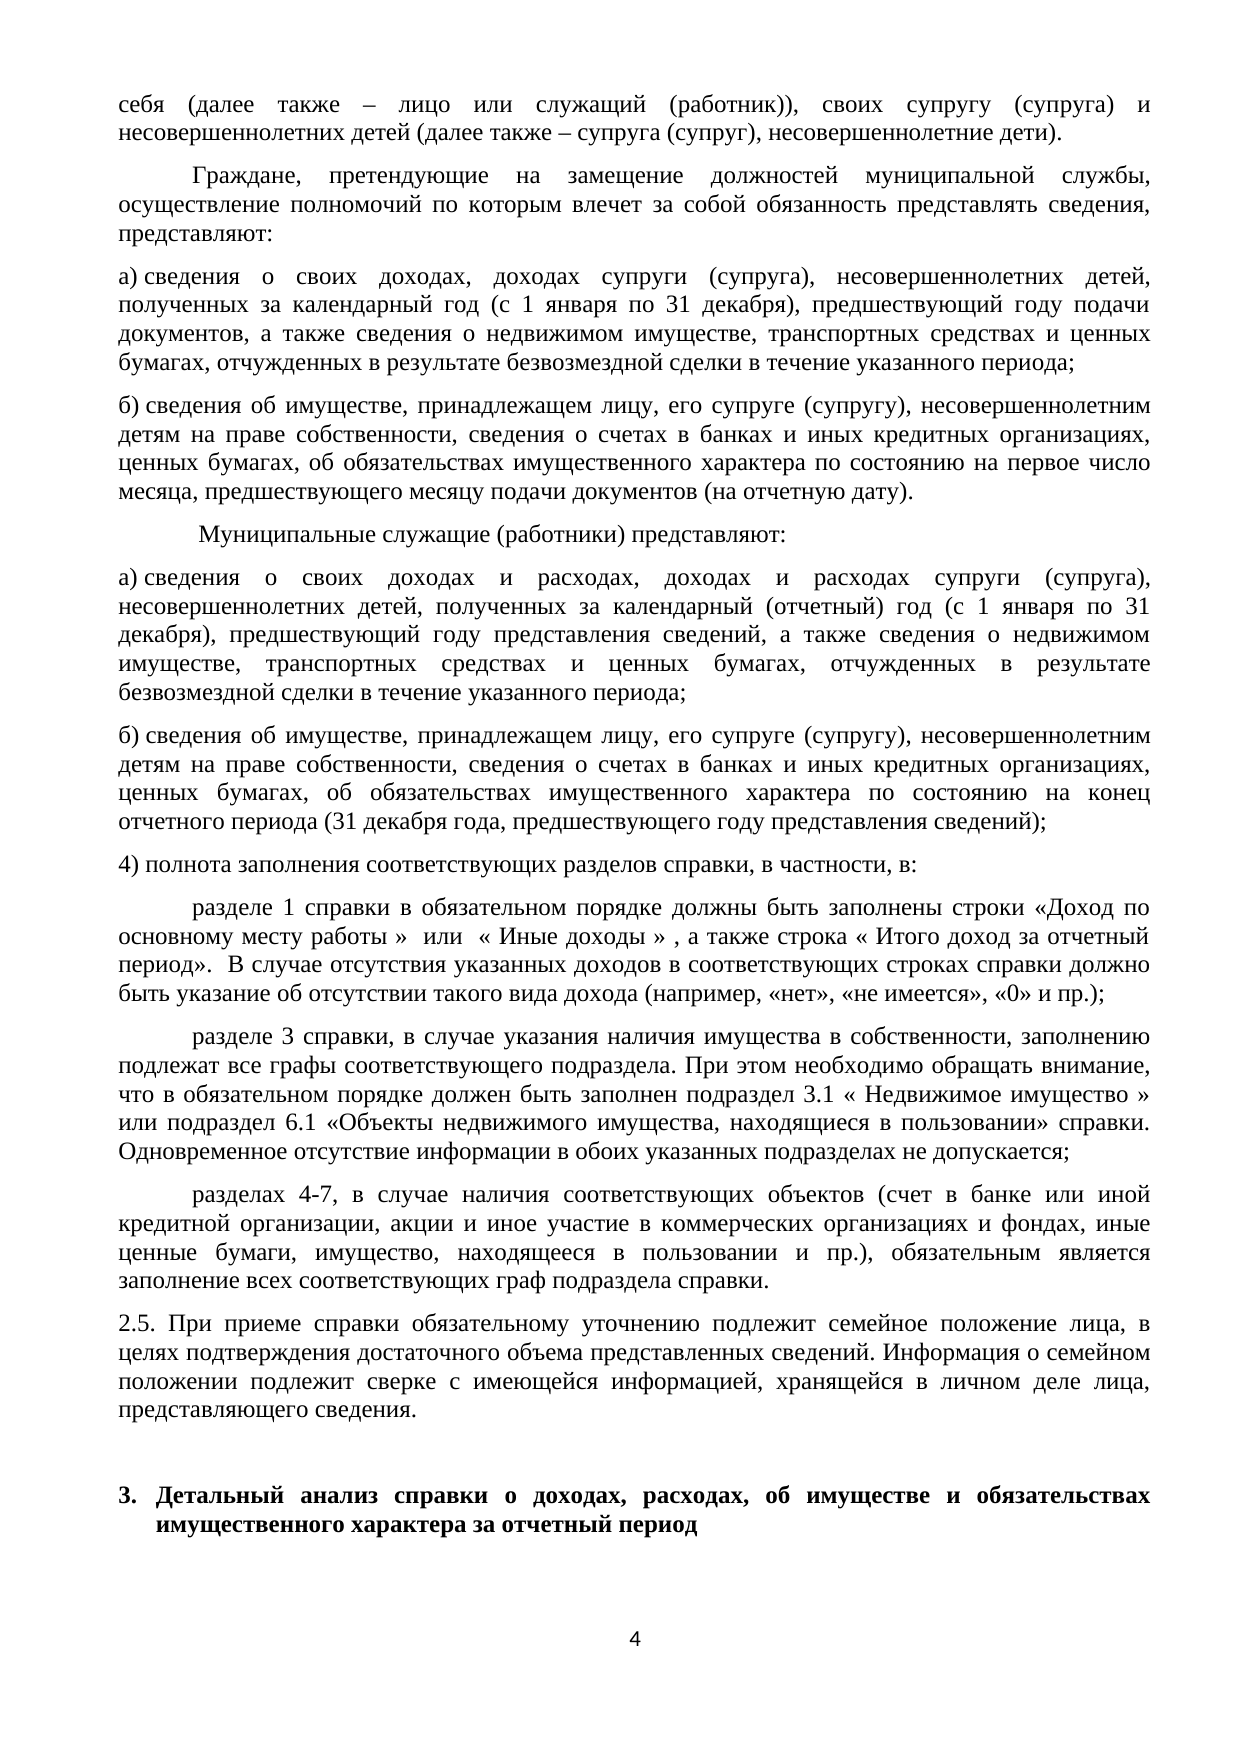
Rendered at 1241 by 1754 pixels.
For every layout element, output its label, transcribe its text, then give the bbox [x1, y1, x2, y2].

text разделе 1 справки в обязательном порядке должны быть заполнены строки «Доход по основному месту работы » или « Иные доходы » , а также строка « Итого доход за отчетный период». В случае отсутствия указанных доходов в соответствующих строках справки должно быть указание об отсутствии такого вида дохода (например, «нет», «не имеется», «0» и пр.); [118, 892, 1152, 1007]
text б) сведения об имуществе, принадлежащем лицу, его супруге (супругу), несовершеннолетним детям на праве собственности, сведения о счетах в банках и иных кредитных организациях, ценных бумагах, об обязательствах имущественного характера по состоянию на первое число месяца, предшествующего месяцу подачи документов (на отчетную дату). [118, 390, 1152, 505]
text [118, 89, 1152, 146]
text 2.5. При приеме справки обязательному уточнению подлежит семейное положение лица, в целях подтверждения достаточного объема представленных сведений. Информация о семейном положении подлежит сверке с имеющейся информацией, хранящейся в личном деле лица, представляющего сведения. [118, 1308, 1152, 1423]
text а) сведения о своих доходах, доходах супруги (супруга), несовершеннолетних детей, полученных за календарный год (с 1 января по 31 декабря), предшествующий году подачи документов, а также сведения о недвижимом имуществе, транспортных средствах и ценных бумагах, отчужденных в результате безвозмездной сделки в течение указанного периода; [118, 261, 1152, 376]
text Муниципальные служащие (работники) представляют: [118, 519, 1152, 548]
text 4) полнота заполнения соответствующих разделов справки, в частности, в: [118, 849, 1152, 878]
text б) сведения об имуществе, принадлежащем лицу, его супруге (супругу), несовершеннолетним детям на праве собственности, сведения о счетах в банках и иных кредитных организациях, ценных бумагах, об обязательствах имущественного характера по состоянию на конец отчетного периода (31 декабря года, предшествующего году представления сведений); [118, 720, 1152, 835]
text разделах 4-7, в случае наличия соответствующих объектов (счет в банке или иной кредитной организации, акции и иное участие в коммерческих организациях и фондах, иные ценные бумаги, имущество, находящееся в пользовании и пр.), обязательным является заполнение всех соответствующих граф подраздела справки. [118, 1179, 1152, 1294]
list Детальный анализ справки о доходах, расходах, об имуществе и обязательствах имущественного характера за отчетный период [118, 1480, 1152, 1538]
text Граждане, претендующие на замещение должностей муниципальной службы, осуществление полномочий по которым влечет за собой обязанность представлять сведения, представляют: [118, 160, 1152, 247]
text разделе 3 справки, в случае указания наличия имущества в собственности, заполнению подлежат все графы соответствующего подраздела. При этом необходимо обращать внимание, что в обязательном порядке должен быть заполнен подраздел 3.1 « Недвижимое имущество » или подраздел 6.1 «Объекты недвижимого имущества, находящиеся в пользовании» справки. Одновременное отсутствие информации в обоих указанных подразделах не допускается; [118, 1021, 1152, 1165]
text а) сведения о своих доходах и расходах, доходах и расходах супруги (супруга), несовершеннолетних детей, полученных за календарный (отчетный) год (с 1 января по 31 декабря), предшествующий году представления сведений, а также сведения о недвижимом имуществе, транспортных средствах и ценных бумагах, отчужденных в результате безвозмездной сделки в течение указанного периода; [118, 562, 1152, 706]
